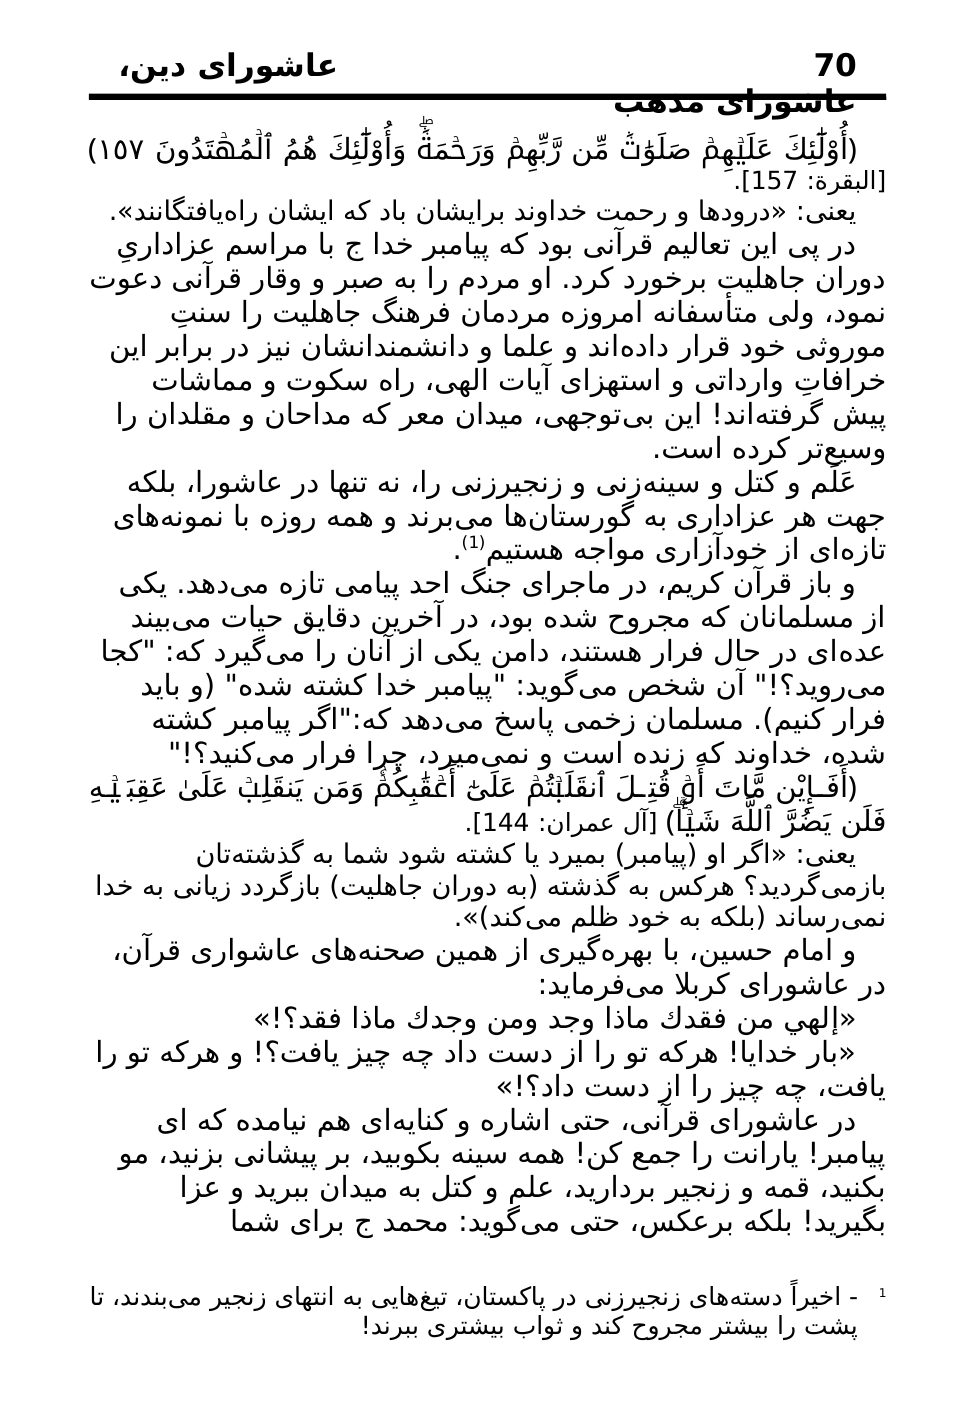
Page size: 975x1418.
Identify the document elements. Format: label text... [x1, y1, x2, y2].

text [89, 1103, 886, 1239]
text «بار خدایا! هرکه تو را از دست داد چه چیز یافت؟! و هرکه تو را یافت، چه چیز را از دست داد؟!» [89, 1035, 886, 1103]
text یعنی: «درودها و رحمت خداوند برایشان باد که ایشان راه‌یافتگانند». [89, 196, 886, 227]
text و امام حسین، با بهره‌گیری از همین صحنه‌های عاشواری قرآن، در عاشورای کربلا می‌فرماید: [89, 933, 886, 1001]
text یعنی: «اگر او (پیامبر) بمیرد یا کشته شود شما به گذشته‌تان بازمی‌گردید؟ هرکس به گذشته (به دوران جاهلیت) بازگردد زیانی به خدا نمی‌رساند (بلکه به خود ظلم می‌کند)». [89, 838, 886, 933]
text ﴿أُوْلَٰٓئِكَ عَلَيۡهِمۡ صَلَوَٰتٞ مِّن رَّبِّهِمۡ وَرَحۡمَةٞۖ وَأُوْلَٰٓئِكَ هُمُ ٱلۡمُهۡتَدُونَ ١٥٧﴾ [البقرة: 157]. [89, 132, 886, 196]
text «إلهي من فقدك ماذا وجد ومن وجدك ماذا فقد؟!» [89, 1001, 886, 1035]
text ﴿أَفَإِيْن مَّاتَ أَوۡ قُتِلَ ٱنقَلَبۡتُمۡ عَلَىٰٓ أَعۡقَٰبِكُمۡۚ وَمَن يَنقَلِبۡ عَلَىٰ عَقِبَيۡهِ فَلَن يَضُرَّ ٱللَّهَ شَيۡ‍ٔٗاۗ﴾ [آل عمران: 144]. [89, 771, 886, 838]
text در پی این تعالیم قرآنی بود که پیامبر خدا ج با مراسم عزاداریِ دوران جاهلیت برخورد کرد. او مردم را به صبر و وقار قرآنی دعوت نمود، ولی متأسفانه امروزه مردمان فرهنگ جاهلیت را سنتِ موروثی خود قرار داده‌اند و علما و دانشمندانشان نیز در برابر این خرافاتِ وارداتی و استهزای آیات الهی، راه سکوت و مماشات پیش گرفته‌اند! این بی‌توجهی، میدان معر که مداحان و مقلدان را وسیع‌تر کرده است. [89, 227, 886, 465]
text و باز قرآن کریم، در ماجرای جنگ احد پیامی تازه می‌دهد. یکی از مسلمانان که مجروح شده بود، در آخرین دقایق حیات می‌بیند عده‌ای در حال فرار هستند، دامن یکی از آنان را می‌گیرد که: "کجا می‌روید؟!" آن شخص می‌گوید: "پیامبر خدا کشته شده" (و باید فرار کنیم). مسلمان زخمی پاسخ می‌دهد که:"اگر پیامبر کشته شده، خداوند که زنده است و نمی‌میرد، چرا فرار می‌کنید؟!" [89, 567, 886, 771]
text عَلَم و کتل و سینه‌زنی و زنجیرزنی را، نه تنها در عاشورا، بلکه جهت هر عزاداری به گورستان‌ها می‌برند و همه روزه با نمونه‌های تازه‌ای از خودآزاری مواجه هستیم(). [89, 465, 886, 567]
